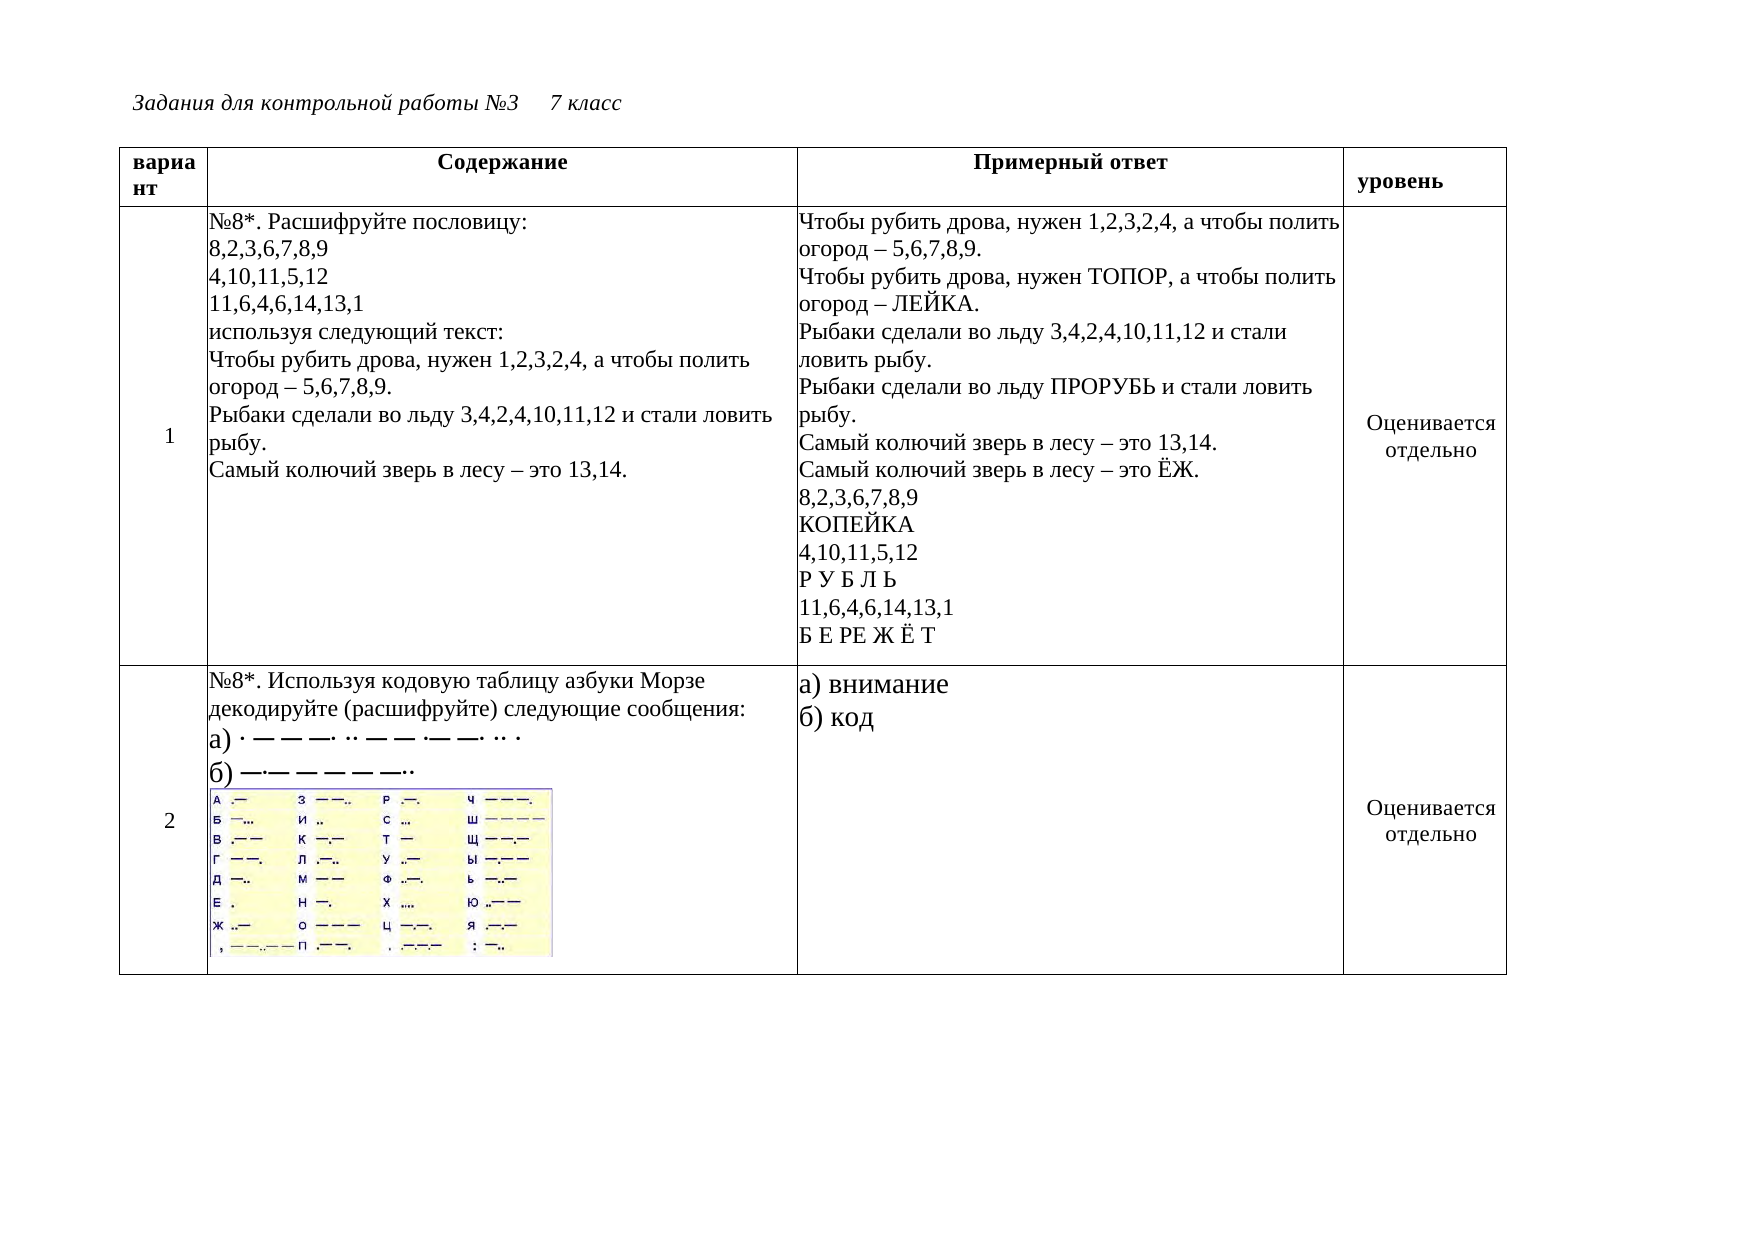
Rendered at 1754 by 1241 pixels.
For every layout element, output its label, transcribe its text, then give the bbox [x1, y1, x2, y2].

table_cell Оценивается отдельно [1344, 666, 1506, 974]
table_cell №8*. Расшифруйте пословицу: 8,2,3,6,7,8,9 4,10,11,5,12 11,6,4,6,14,13,1 используя следующий текст: Чтобы рубить дрова, нужен 1,2,3,2,4, а чтобы полить огород – 5,6,7,8,9. Рыбаки сделали во льду 3,4,2,4,10,11,12 и стали ловить рыбу. Самый колючий зверь в лесу – это 13,14. [208, 207, 797, 665]
table_cell Примерный ответ [798, 148, 1343, 206]
table_header Задания для контрольной работы №3 7 класс [119, 89, 1506, 147]
table_cell вариант [120, 148, 207, 206]
table_cell 1 [120, 207, 207, 665]
table_cell уровень [1344, 148, 1506, 206]
table_cell Оценивается отдельно [1344, 207, 1506, 665]
table_cell а) внимание б) код [798, 666, 1343, 974]
table_cell 2 [120, 666, 207, 974]
table_cell Содержание [208, 148, 797, 206]
table_cell Чтобы рубить дрова, нужен 1,2,3,2,4, а чтобы полить огород – 5,6,7,8,9. Чтобы рубить дрова, нужен ТОПОР, а чтобы полить огород – ЛЕЙКА. Рыбаки сделали во льду 3,4,2,4,10,11,12 и стали ловить рыбу. Рыбаки сделали во льду ПРОРУБЬ и стали ловить рыбу. Самый колючий зверь в лесу – это 13,14. Самый колючий зверь в лесу – это ЁЖ. 8,2,3,6,7,8,9 КОПЕЙКА 4,10,11,5,12 Р У Б Л Ь 11,6,4,6,14,13,1 Б Е РЕ Ж Ё Т [798, 207, 1343, 665]
table_cell №8*. Используя кодовую таблицу азбуки Морзе декодируйте (расшифруйте) следующие сообщения: а) ∙ ─ ─ ─∙ ∙∙ ─ ─ ∙─ ─∙ ∙∙ ∙ б) ─∙─ ─ ─ ─ ─∙∙ [208, 666, 797, 974]
